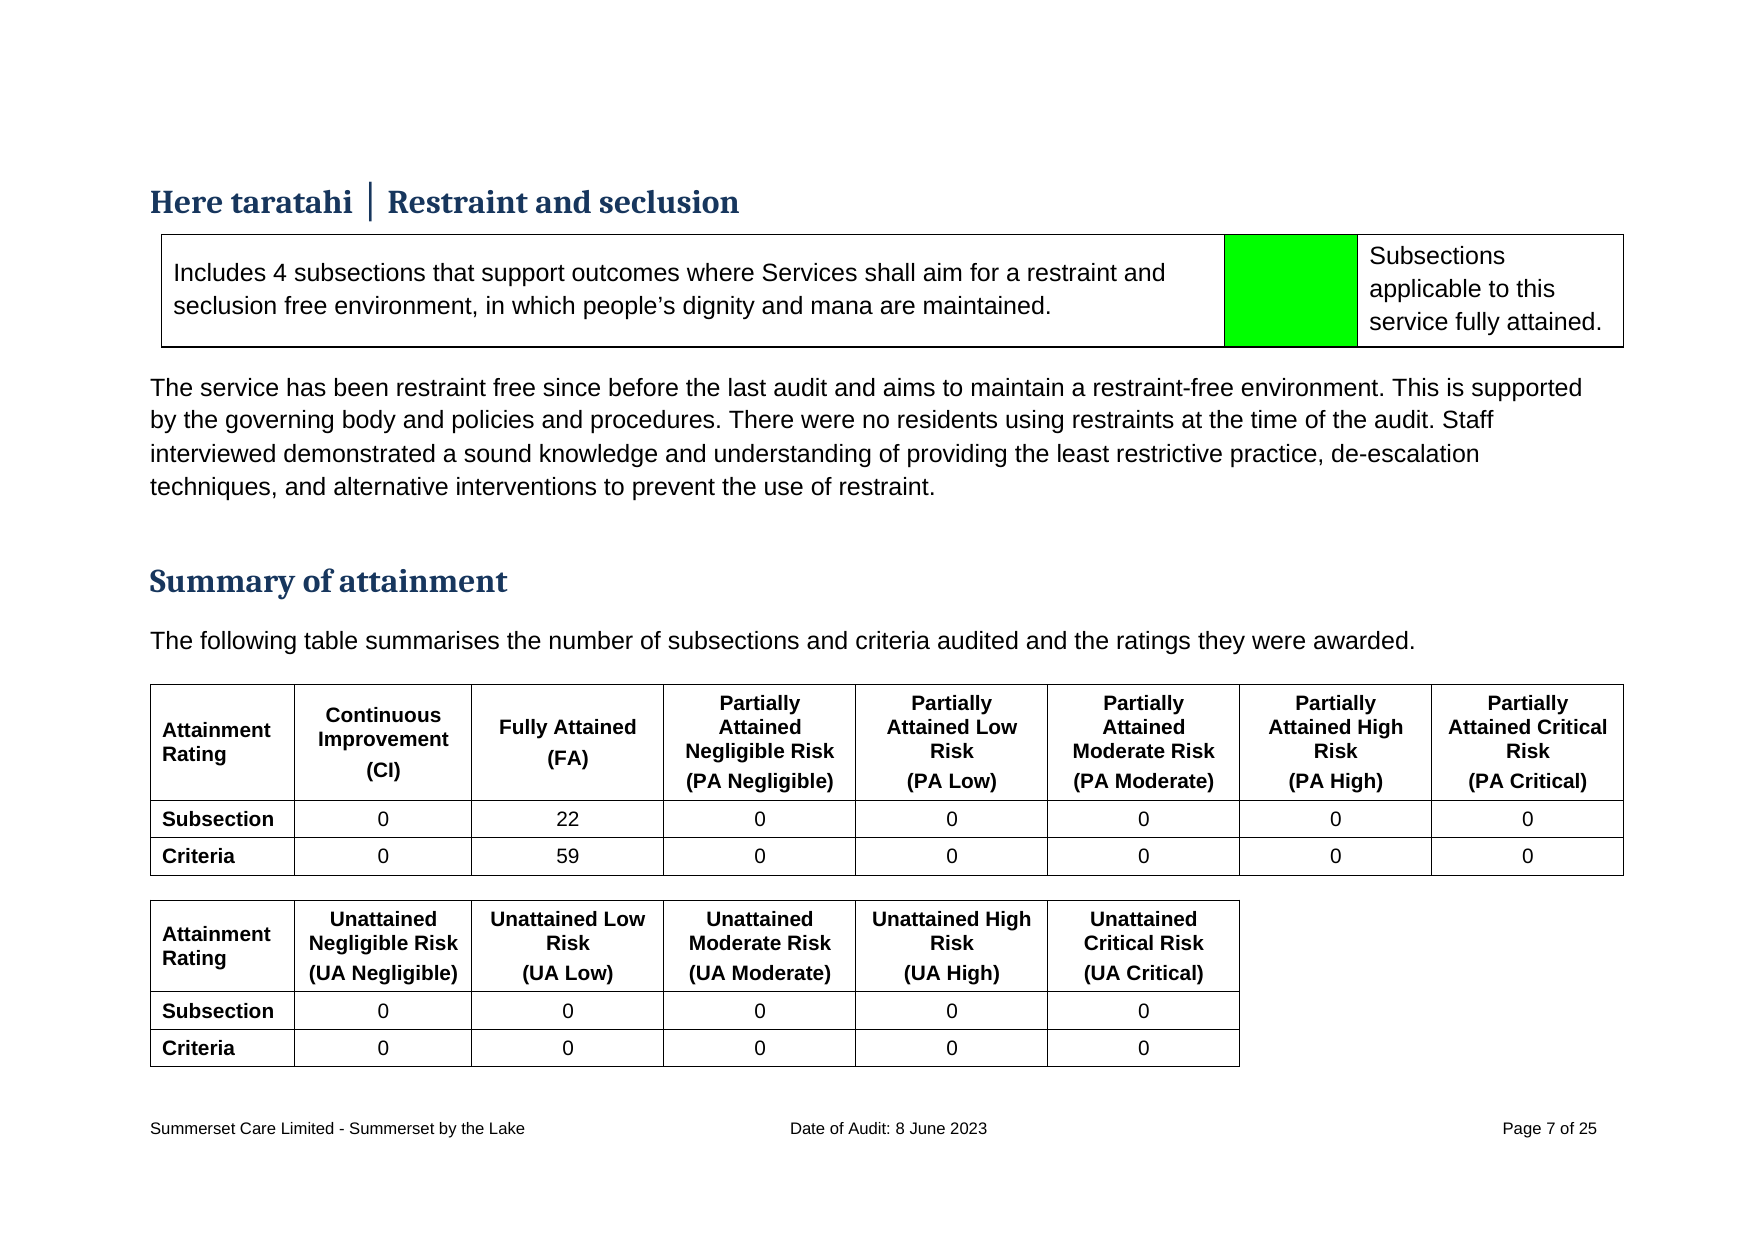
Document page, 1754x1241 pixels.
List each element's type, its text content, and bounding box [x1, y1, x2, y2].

table_cell 0 [295, 992, 471, 1029]
table_cell 0 [1048, 801, 1239, 837]
table_cell 0 [1240, 838, 1431, 874]
table_header Unattained High Risk (UA High) [856, 901, 1047, 991]
table_header Partially Attained Negligible Risk (PA Negligible) [664, 685, 855, 799]
table_header Subsections applicable to this service fully attained. [1358, 235, 1623, 346]
table_cell 0 [295, 801, 471, 837]
table_cell 22 [472, 801, 663, 837]
table_header Attainment Rating [151, 685, 294, 799]
table_cell 0 [856, 992, 1047, 1029]
table_header Partially Attained Low Risk (PA Low) [856, 685, 1047, 799]
subtitle Summary of attainment [150, 563, 1604, 601]
table_cell 0 [664, 838, 855, 874]
text The following table summarises the number of subsections and criteria audited and the ratings they were awarded. [150, 626, 1604, 655]
table_cell 0 [1432, 801, 1623, 837]
table_cell 0 [856, 801, 1047, 837]
table_cell 0 [664, 992, 855, 1029]
subtitle Here taratahi │ Restraint and seclusion [150, 183, 369, 221]
table_header Fully Attained (FA) [472, 685, 663, 799]
table_header Unattained Critical Risk (UA Critical) [1048, 901, 1239, 991]
table_cell 0 [472, 992, 663, 1029]
table_header Continuous Improvement (CI) [295, 685, 471, 799]
table_header Unattained Low Risk (UA Low) [472, 901, 663, 991]
subtitle Here taratahi │ Restraint and seclusion [371, 183, 1604, 221]
table_header Attainment Rating [151, 901, 294, 991]
table_header Partially Attained Critical Risk (PA Critical) [1432, 685, 1623, 799]
table_header Partially Attained Moderate Risk (PA Moderate) [1048, 685, 1239, 799]
table_header Includes 4 subsections that support outcomes where Services shall aim for a restraint and seclusion free environment, in which people’s dignity and mana are maintained. [162, 235, 1224, 346]
table_cell 0 [1048, 992, 1239, 1029]
table_cell Criteria [151, 1030, 294, 1066]
table_cell 0 [295, 1030, 471, 1066]
table_cell 0 [1048, 838, 1239, 874]
table_cell 0 [295, 838, 471, 874]
table_cell 0 [472, 1030, 663, 1066]
table_cell 0 [664, 1030, 855, 1066]
table_cell 0 [664, 801, 855, 837]
text The service has been restraint free since before the last audit and aims to maintain a restraint-free environment. This is supported by the governing body and policies and procedures. There were no residents using restraints at the time of the audit. Staff interviewed demonstrated a sound knowledge and understanding of providing the least restrictive practice, de-escalation techniques, and alternative interventions to prevent the use of restraint. [150, 372, 1604, 500]
table_cell 0 [856, 838, 1047, 874]
table_header [1225, 235, 1357, 346]
table_cell Criteria [151, 838, 294, 874]
table_cell 0 [1048, 1030, 1239, 1066]
table_cell 59 [472, 838, 663, 874]
table_header Unattained Negligible Risk (UA Negligible) [295, 901, 471, 991]
table_cell Subsection [151, 801, 294, 837]
table_header Partially Attained High Risk (PA High) [1240, 685, 1431, 799]
table_cell Subsection [151, 992, 294, 1029]
table_header Unattained Moderate Risk (UA Moderate) [664, 901, 855, 991]
table_cell 0 [1240, 801, 1431, 837]
table_cell 0 [856, 1030, 1047, 1066]
table_cell 0 [1432, 838, 1623, 874]
